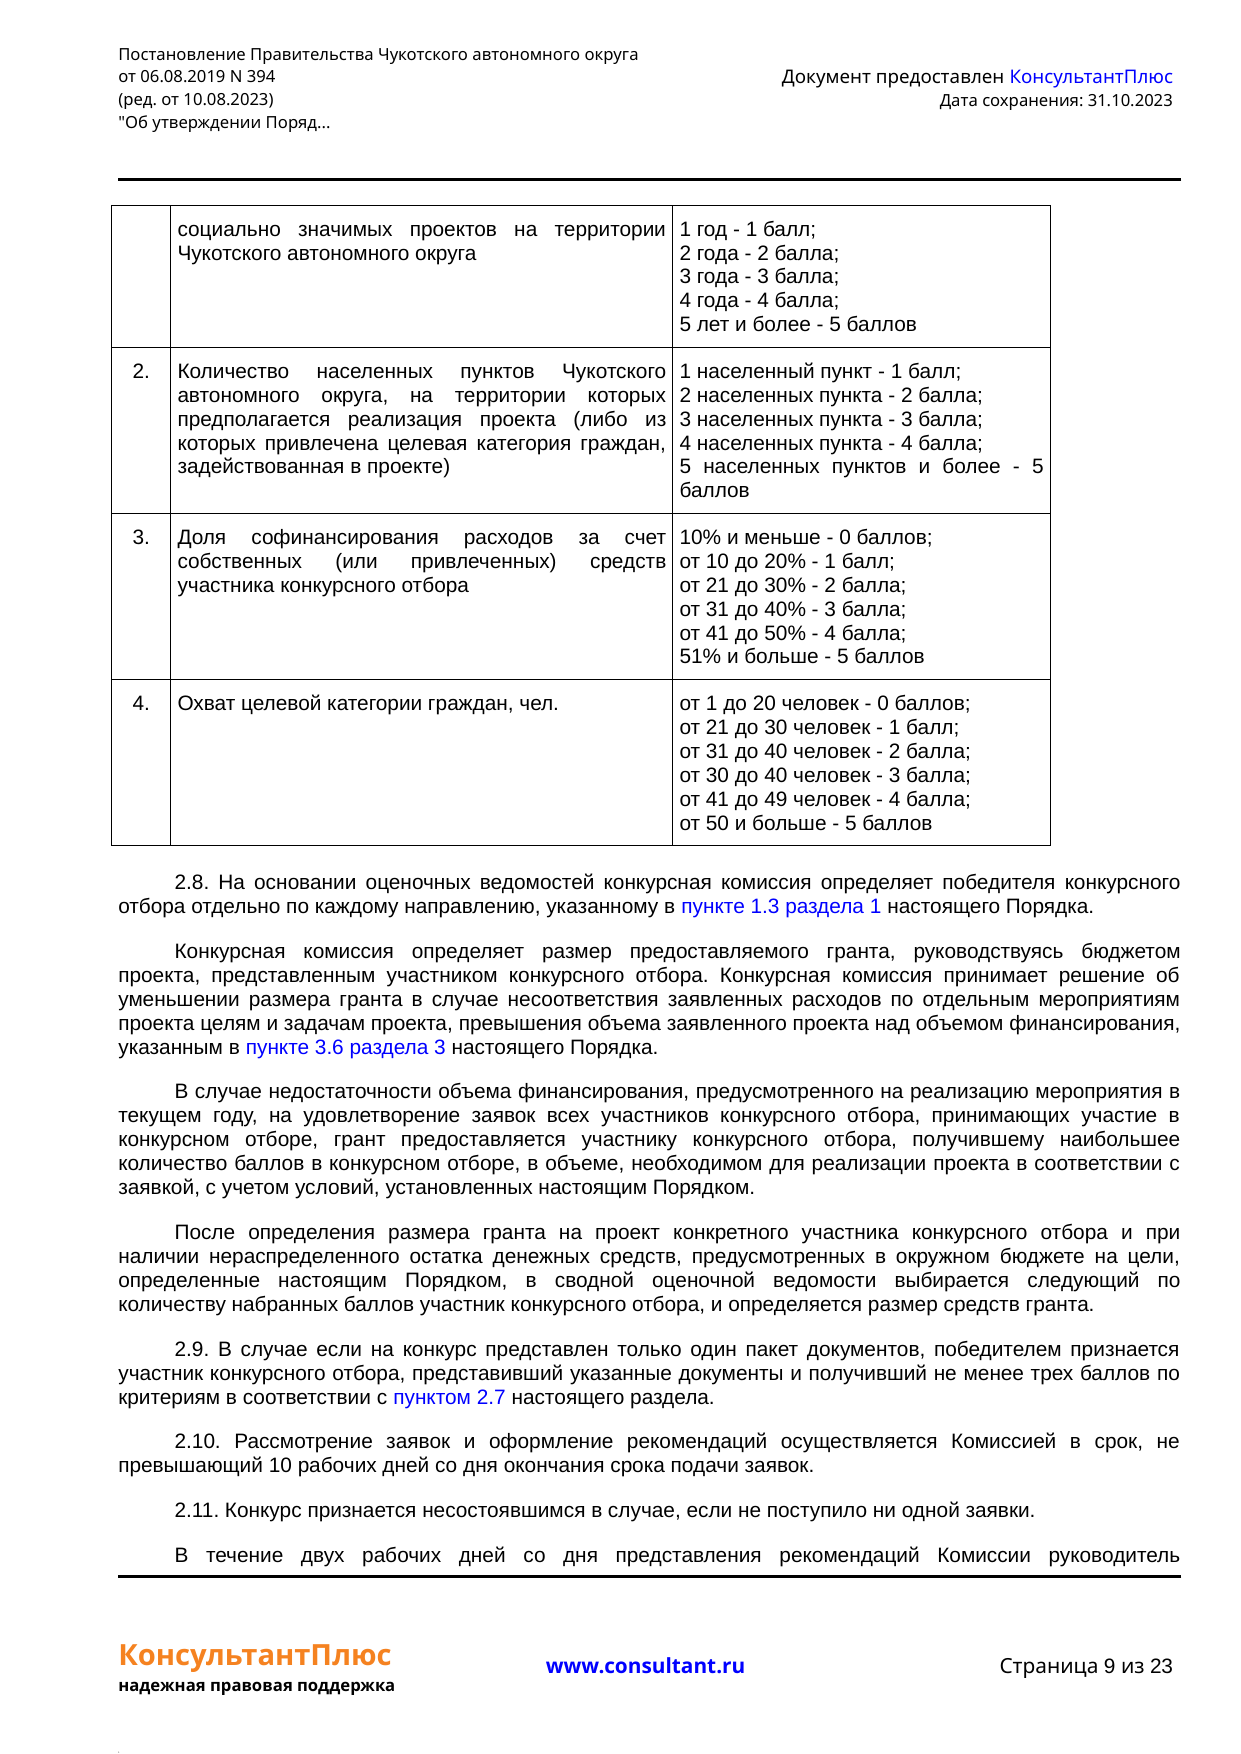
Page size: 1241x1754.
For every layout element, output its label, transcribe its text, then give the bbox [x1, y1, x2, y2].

table_cell Охват целевой категории граждан, чел. [171, 680, 672, 845]
table_cell 3. [112, 514, 170, 679]
text 2.10. Рассмотрение заявок и оформление рекомендаций осуществляется Комиссией в срок, не превышающий 10 рабочих дней со дня окончания срока подачи заявок. [118, 1429, 1181, 1477]
table_cell Доля софинансирования расходов за счет собственных (или привлеченных) средств участника конкурсного отбора [171, 514, 672, 679]
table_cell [673, 206, 1050, 347]
table_cell 10% и меньше - 0 баллов; от 10 до 20% - 1 балл; от 21 до 30% - 2 балла; от 31 до 40% - 3 балла; от 41 до 50% - 4 балла; 51% и больше - 5 баллов [673, 514, 1050, 679]
text 2.9. В случае если на конкурс представлен только один пакет документов, победителем признается участник конкурсного отбора, представивший указанные документы и получивший не менее трех баллов по критериям в соответствии с пунктом 2.7 настоящего раздела. [118, 1337, 1181, 1408]
text После определения размера гранта на проект конкретного участника конкурсного отбора и при наличии нераспределенного остатка денежных средств, предусмотренных в окружном бюджете на цели, определенные настоящим Порядком, в сводной оценочной ведомости выбирается следующий по количеству набранных баллов участник конкурсного отбора, и определяется размер средств гранта. [118, 1220, 1181, 1316]
text 2.8. На основании оценочных ведомостей конкурсная комиссия определяет победителя конкурсного отбора отдельно по каждому направлению, указанному в пункте 1.3 раздела 1 настоящего Порядка. [118, 870, 1181, 918]
table_cell от 1 до 20 человек - 0 баллов; от 21 до 30 человек - 1 балл; от 31 до 40 человек - 2 балла; от 30 до 40 человек - 3 балла; от 41 до 49 человек - 4 балла; от 50 и больше - 5 баллов [673, 680, 1050, 845]
table_cell 4. [112, 680, 170, 845]
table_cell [171, 206, 672, 347]
table_cell 2. [112, 348, 170, 513]
table_cell Количество населенных пунктов Чукотского автономного округа, на территории которых предполагается реализация проекта (либо из которых привлечена целевая категория граждан, задействованная в проекте) [171, 348, 672, 513]
text В случае недостаточности объема финансирования, предусмотренного на реализацию мероприятия в текущем году, на удовлетворение заявок всех участников конкурсного отбора, принимающих участие в конкурсном отборе, грант предоставляется участнику конкурсного отбора, получившему наибольшее количество баллов в конкурсном отборе, в объеме, необходимом для реализации проекта в соответствии с заявкой, с учетом условий, установленных настоящим Порядком. [118, 1079, 1181, 1199]
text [118, 1543, 1181, 1567]
table_cell 1. [112, 206, 170, 347]
table_cell 1 населенный пункт - 1 балл; 2 населенных пункта - 2 балла; 3 населенных пункта - 3 балла; 4 населенных пункта - 4 балла; 5 населенных пунктов и более - 5 баллов [673, 348, 1050, 513]
text Конкурсная комиссия определяет размер предоставляемого гранта, руководствуясь бюджетом проекта, представленным участником конкурсного отбора. Конкурсная комиссия принимает решение об уменьшении размера гранта в случае несоответствия заявленных расходов по отдельным мероприятиям проекта целям и задачам проекта, превышения объема заявленного проекта над объемом финансирования, указанным в пункте 3.6 раздела 3 настоящего Порядка. [118, 939, 1181, 1058]
text 2.11. Конкурс признается несостоявшимся в случае, если не поступило ни одной заявки. [118, 1498, 1181, 1522]
